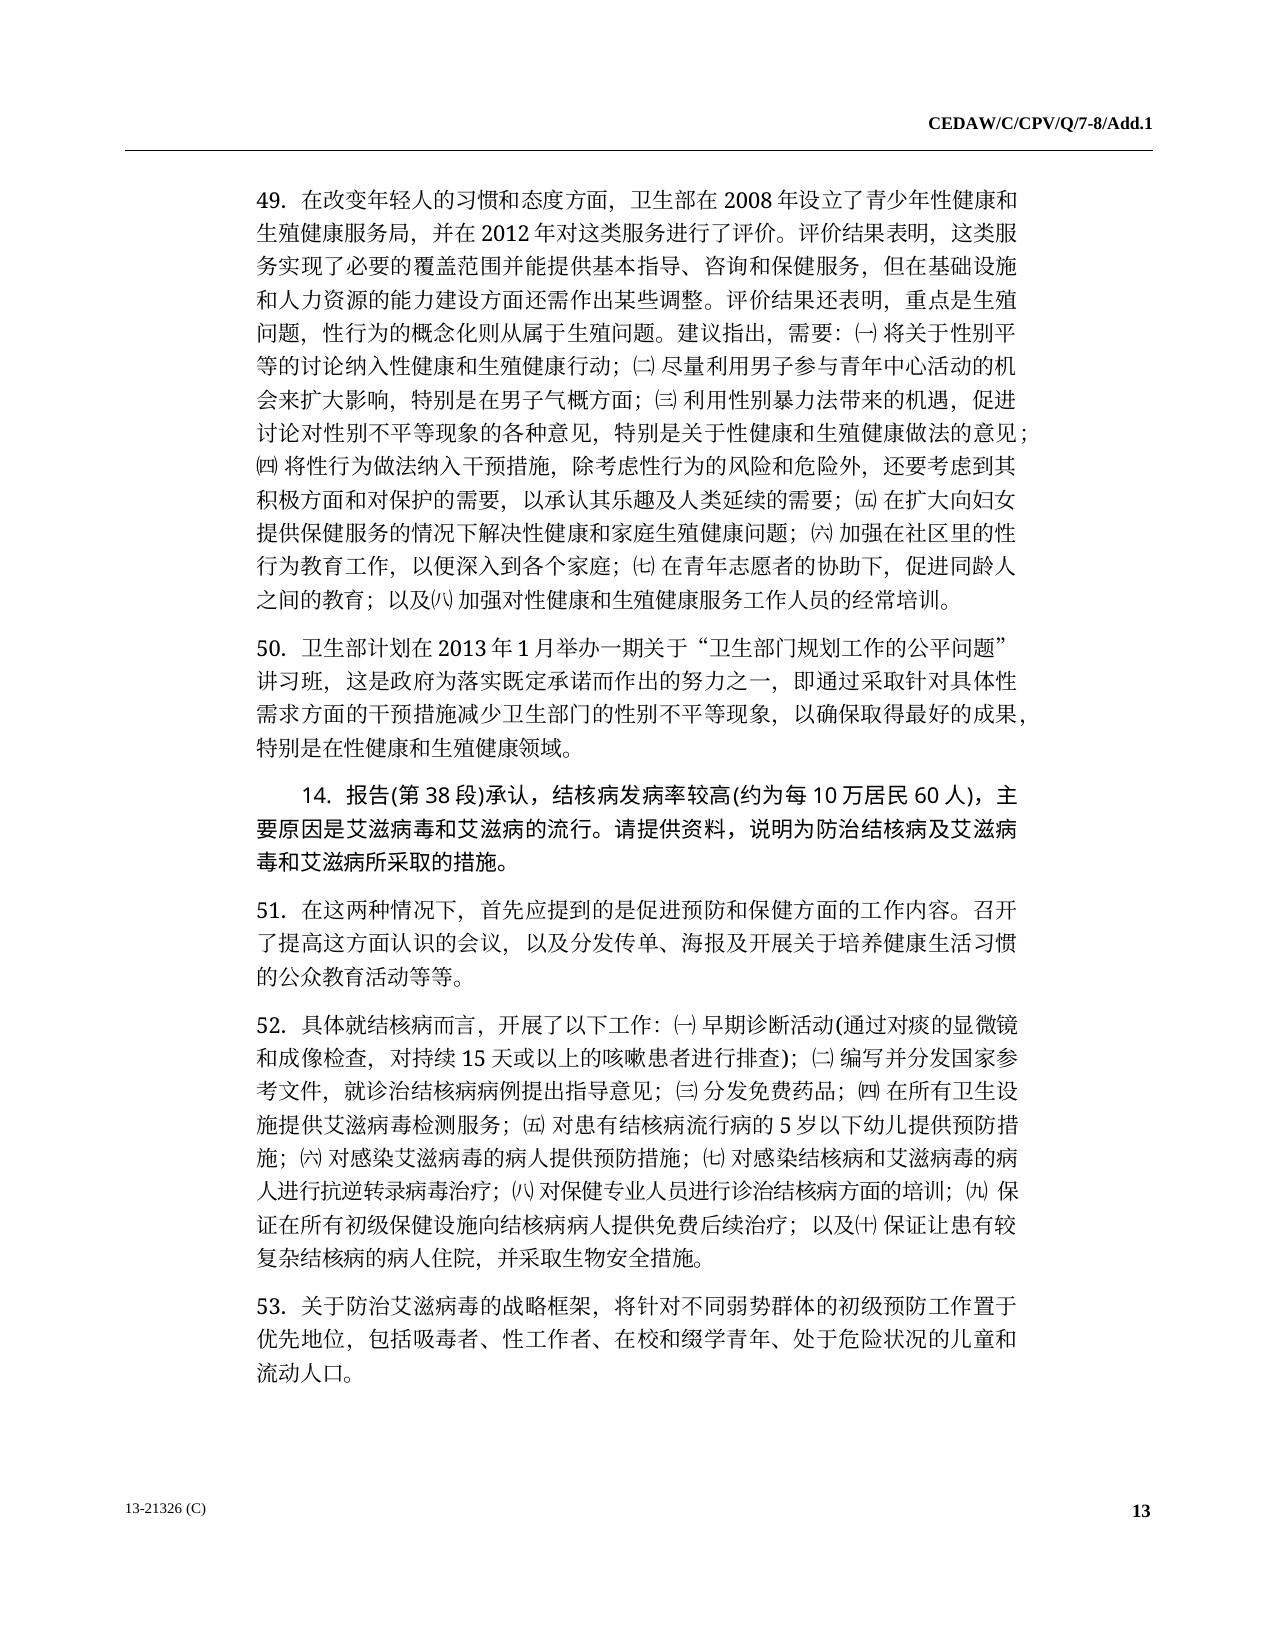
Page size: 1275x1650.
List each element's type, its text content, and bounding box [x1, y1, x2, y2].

text 14. 报告(第38段)承认，结核病发病率较高(约为每10万居民60人)，主要原因是艾滋病毒和艾滋病的流行。请提供资料，说明为防治结核病及艾滋病毒和艾滋病所采取的措施。 [256, 777, 1019, 877]
text 50. 卫生部计划在2013年1月举办一期关于“卫生部门规划工作的公平问题”讲习班，这是政府为落实既定承诺而作出的努力之一，即通过采取针对具体性需求方面的干预措施减少卫生部门的性别不平等现象，以确保取得最好的成果，特别是在性健康和生殖健康领域。 [256, 629, 1019, 763]
text 52. 具体就结核病而言，开展了以下工作：㈠ 早期诊断活动(通过对痰的显微镜和成像检查，对持续15天或以上的咳嗽患者进行排查)；㈡ 编写并分发国家参考文件，就诊治结核病病例提出指导意见；㈢ 分发免费药品；㈣ 在所有卫生设施提供艾滋病毒检测服务；㈤ 对患有结核病流行病的5岁以下幼儿提供预防措施；㈥ 对感染艾滋病毒的病人提供预防措施；㈦ 对感染结核病和艾滋病毒的病人进行抗逆转录病毒治疗；㈧ 对保健专业人员进行诊治结核病方面的培训；㈨ 保证在所有初级保健设施向结核病病人提供免费后续治疗；以及㈩ 保证让患有较复杂结核病的病人住院，并采取生物安全措施。 [256, 1006, 1019, 1273]
text 53. 关于防治艾滋病毒的战略框架，将针对不同弱势群体的初级预防工作置于优先地位，包括吸毒者、性工作者、在校和缀学青年、处于危险状况的儿童和流动人口。 [256, 1288, 1019, 1388]
text 49. 在改变年轻人的习惯和态度方面，卫生部在2008年设立了青少年性健康和生殖健康服务局，并在2012年对这类服务进行了评价。评价结果表明，这类服务实现了必要的覆盖范围并能提供基本指导、咨询和保健服务，但在基础设施和人力资源的能力建设方面还需作出某些调整。评价结果还表明，重点是生殖问题，性行为的概念化则从属于生殖问题。建议指出，需要：㈠ 将关于性别平等的讨论纳入性健康和生殖健康行动；㈡ 尽量利用男子参与青年中心活动的机会来扩大影响，特别是在男子气概方面；㈢ 利用性别暴力法带来的机遇，促进讨论对性别不平等现象的各种意见，特别是关于性健康和生殖健康做法的意见；㈣ 将性行为做法纳入干预措施，除考虑性行为的风险和危险外，还要考虑到其积极方面和对保护的需要，以承认其乐趣及人类延续的需要；㈤ 在扩大向妇女提供保健服务的情况下解决性健康和家庭生殖健康问题；㈥ 加强在社区里的性行为教育工作，以便深入到各个家庭；㈦ 在青年志愿者的协助下，促进同龄人之间的教育；以及㈧ 加强对性健康和生殖健康服务工作人员的经常培训。 [256, 181, 1019, 615]
text 51. 在这两种情况下，首先应提到的是促进预防和保健方面的工作内容。召开了提高这方面认识的会议，以及分发传单、海报及开展关于培养健康生活习惯的公众教育活动等等。 [256, 892, 1019, 992]
